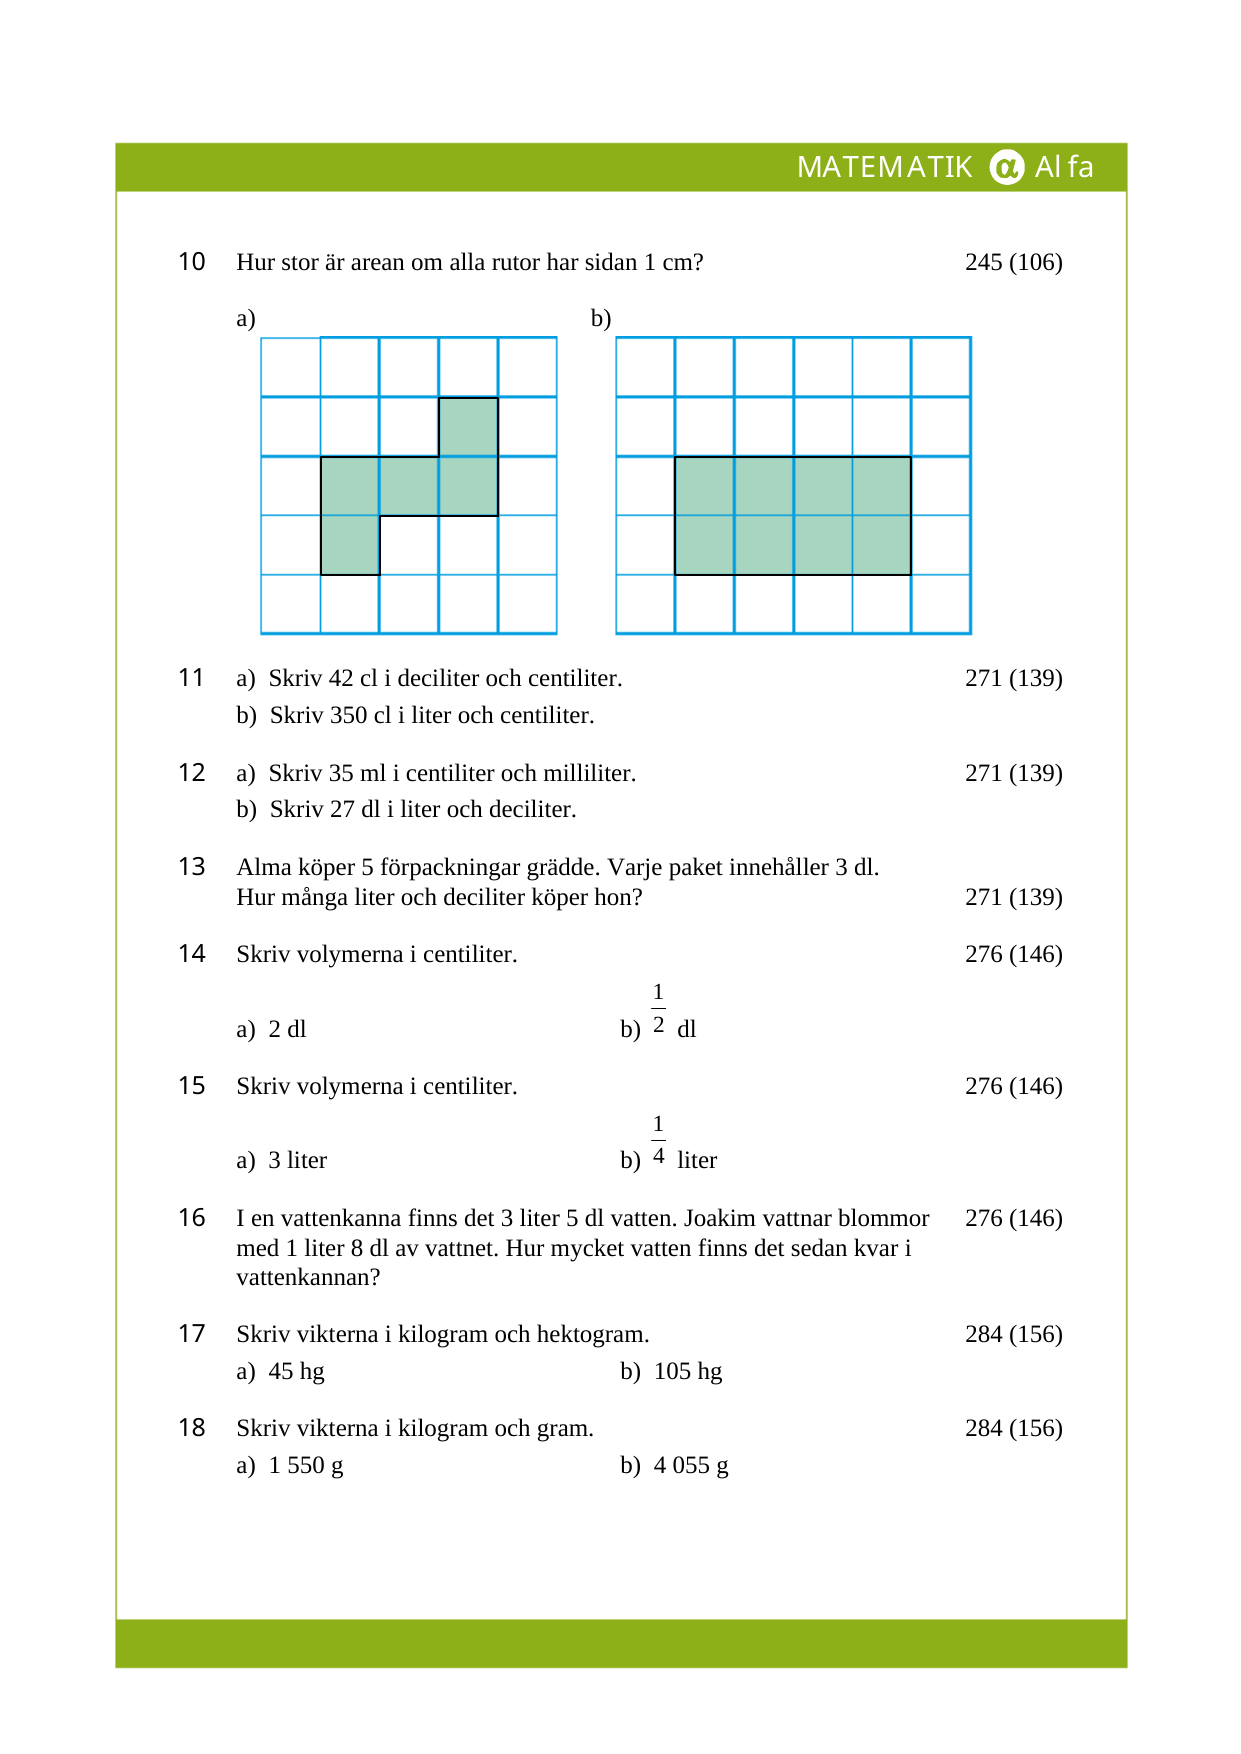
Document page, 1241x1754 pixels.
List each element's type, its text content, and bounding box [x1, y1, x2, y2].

text 14 Skriv volymerna i centiliter. 276 (146) [177, 936, 1063, 970]
text a) 2 dl b) dl [177, 976, 1063, 1043]
text 12 a) Skriv 35 ml i centiliter och milliliter. 271 (139) [177, 754, 1063, 788]
text a) 3 liter b) liter [177, 1108, 1063, 1174]
text 18 Skriv vikterna i kilogram och gram. 284 (156) [177, 1410, 1063, 1444]
text a) 45 hg b) 105 hg [177, 1356, 1063, 1385]
text 11 a) Skriv 42 cl i deciliter och centiliter. 271 (139) [177, 660, 1063, 694]
text 16 I en vattenkanna finns det 3 liter 5 dl vatten. Joakim vattnar blommor 276 (146) med 1 liter 8 dl av vattnet. Hur mycket vatten finns det sedan kvar i vattenkannan? [177, 1199, 1063, 1291]
text a) 1 550 g b) 4 055 g [177, 1450, 1063, 1479]
text 10 Hur stor är arean om alla rutor har sidan 1 cm? 245 (106) [177, 243, 1063, 278]
text 13 Alma köper 5 förpackningar grädde. Varje paket innehåller 3 dl. Hur många liter och deciliter köper hon? 271 (139) [177, 848, 1063, 911]
text b) Skriv 350 cl i liter och centiliter. [177, 700, 1063, 729]
text b) Skriv 27 dl i liter och deciliter. [177, 794, 1063, 823]
text 15 Skriv volymerna i centiliter. 276 (146) [177, 1068, 1063, 1102]
text a) b) [177, 303, 1063, 331]
text 17 Skriv vikterna i kilogram och hektogram. 284 (156) [177, 1316, 1063, 1350]
